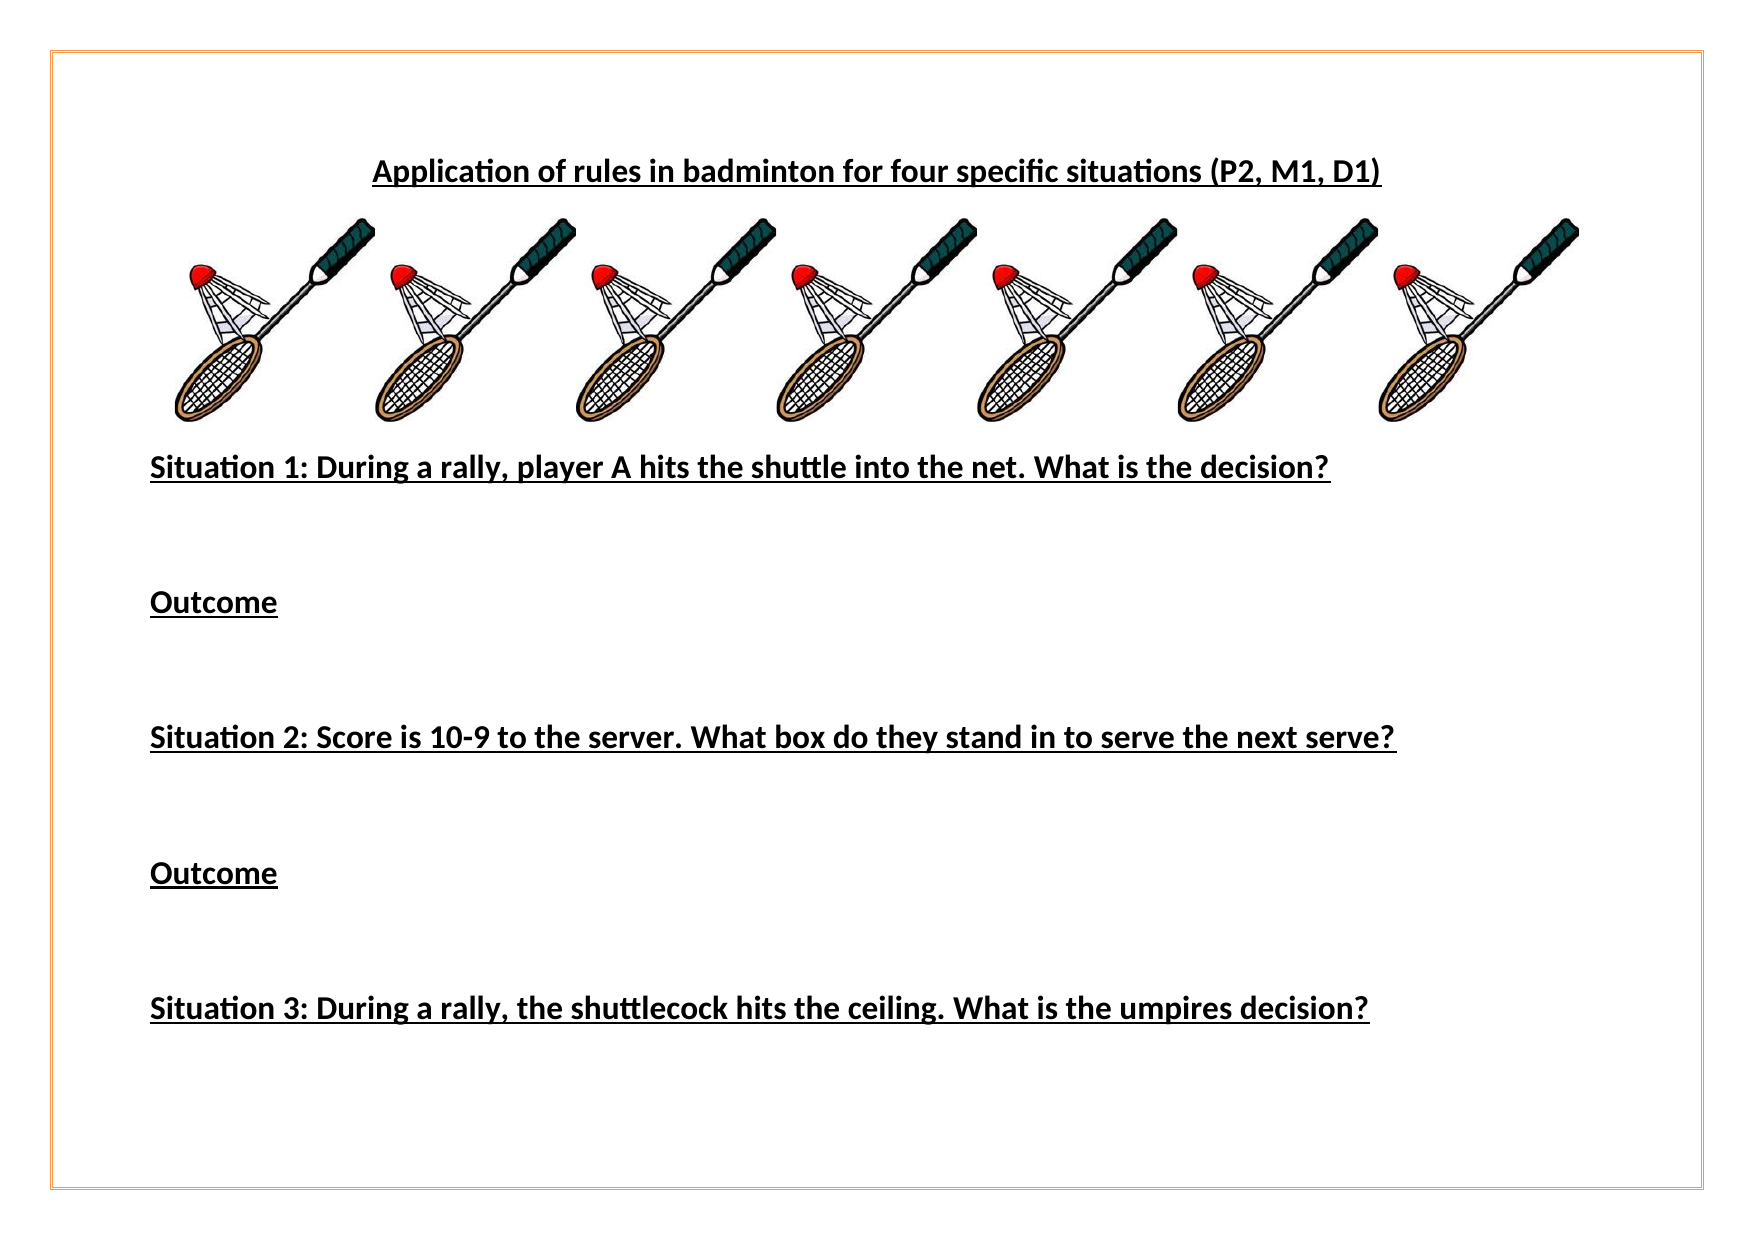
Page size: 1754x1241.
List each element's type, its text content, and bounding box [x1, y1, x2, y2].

text Outcome [150, 581, 1604, 622]
text Application of rules in badminton for four specific situations (P2, M1, D1) [150, 150, 1604, 191]
text Situation 1: During a rally, player A hits the shuttle into the net. What is the decision? [150, 446, 1604, 487]
text Situation 2: Score is 10-9 to the server. What box do they stand in to serve the next serve? [150, 717, 1604, 757]
picture [174, 217, 1580, 422]
text Outcome [150, 852, 1604, 892]
text Situation 3: During a rally, the shuttlecock hits the ceiling. What is the umpires decision? [150, 987, 1604, 1028]
